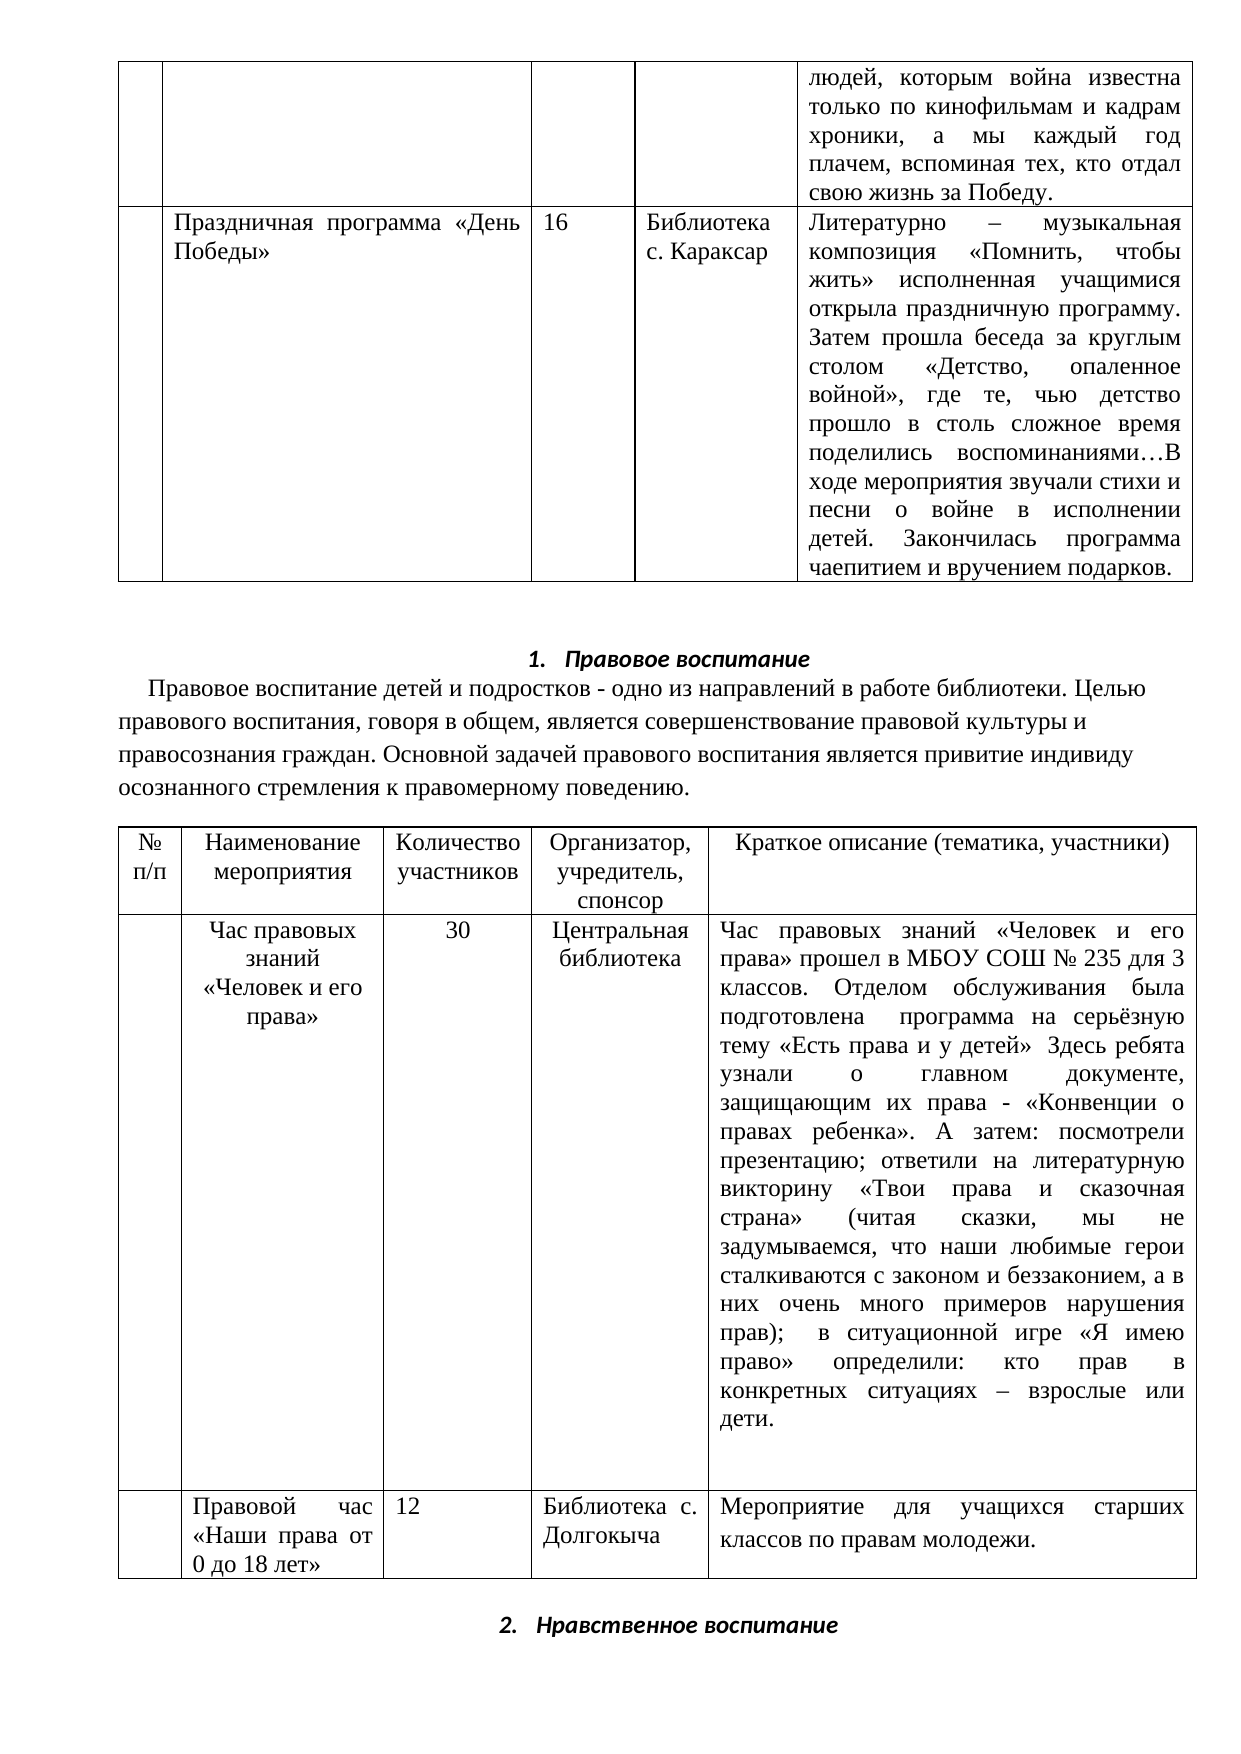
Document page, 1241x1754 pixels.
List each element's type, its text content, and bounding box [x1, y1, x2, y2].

table_header Наименование мероприятия [182, 828, 383, 914]
table_cell 16 [532, 207, 634, 581]
list Правовое воспитание детей и подростков - одно из направлений в работе библиотеки. Целью правового воспитания, говоря в общем, является совершенствование правовой культуры и правосознания граждан. Основной задачей правового воспитания является привитие индивиду осознанного стремления к правомерному поведению. [118, 673, 1181, 801]
table_cell [119, 915, 181, 1490]
table_cell Центральная библиотека [532, 915, 708, 1490]
table_header Краткое описание (тематика, участники) [709, 828, 1196, 914]
table_header Количество участников [384, 828, 531, 914]
table_cell 12 [384, 1491, 531, 1578]
table_cell 50 [532, 62, 634, 206]
table_cell Библиотека с. Долгокыча [532, 1491, 708, 1578]
table_cell Литературно – музыкальная композиция «Помнить, чтобы жить» исполненная учащимися открыла праздничную программу. Затем прошла беседа за круглым столом «Детство, опаленное войной», где те, чью детство прошло в столь сложное время поделились воспоминаниями…В ходе мероприятия звучали стихи и песни о войне в исполнении детей. Закончилась программа чаепитием и вручением подарков. [798, 207, 1192, 581]
table_cell Час правовых знаний «Человек и его права» [182, 915, 383, 1490]
list Правовое воспитание [156, 643, 1181, 673]
table_cell Правовой час «Наши права от 0 до 18 лет» [182, 1491, 383, 1578]
table_header № п/п [119, 828, 181, 914]
table_cell 30 [384, 915, 531, 1490]
table_cell [119, 207, 162, 581]
table_cell Мероприятие для учащихся старших классов по правам молодежи. [709, 1491, 1196, 1578]
table_cell [119, 1491, 181, 1578]
table_cell Час правовых знаний «Человек и его права» прошел в МБОУ СОШ № 235 для 3 классов. Отделом обслуживания была подготовлена программа на серьёзную тему «Есть права и у детей» Здесь ребята узнали о главном документе, защищающим их права - «Конвенции о правах ребенка». А затем: посмотрели презентацию; ответили на литературную викторину «Твои права и сказочная страна» (читая сказки, мы не задумываемся, что наши любимые герои сталкиваются с законом и беззаконием, а в них очень много примеров нарушения прав); в ситуационной игре «Я имею право» определили: кто прав в конкретных ситуациях – взрослые или дети. [709, 915, 1196, 1490]
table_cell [636, 62, 797, 206]
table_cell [798, 62, 1192, 206]
table_cell Праздничная программа «День Победы» [163, 207, 531, 581]
table_header Организатор, учредитель, спонсор [532, 828, 708, 914]
table_cell Библиотека с. Караксар [636, 207, 797, 581]
list Нравственное воспитание [156, 1609, 1181, 1640]
table_cell [119, 62, 162, 206]
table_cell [163, 62, 531, 206]
